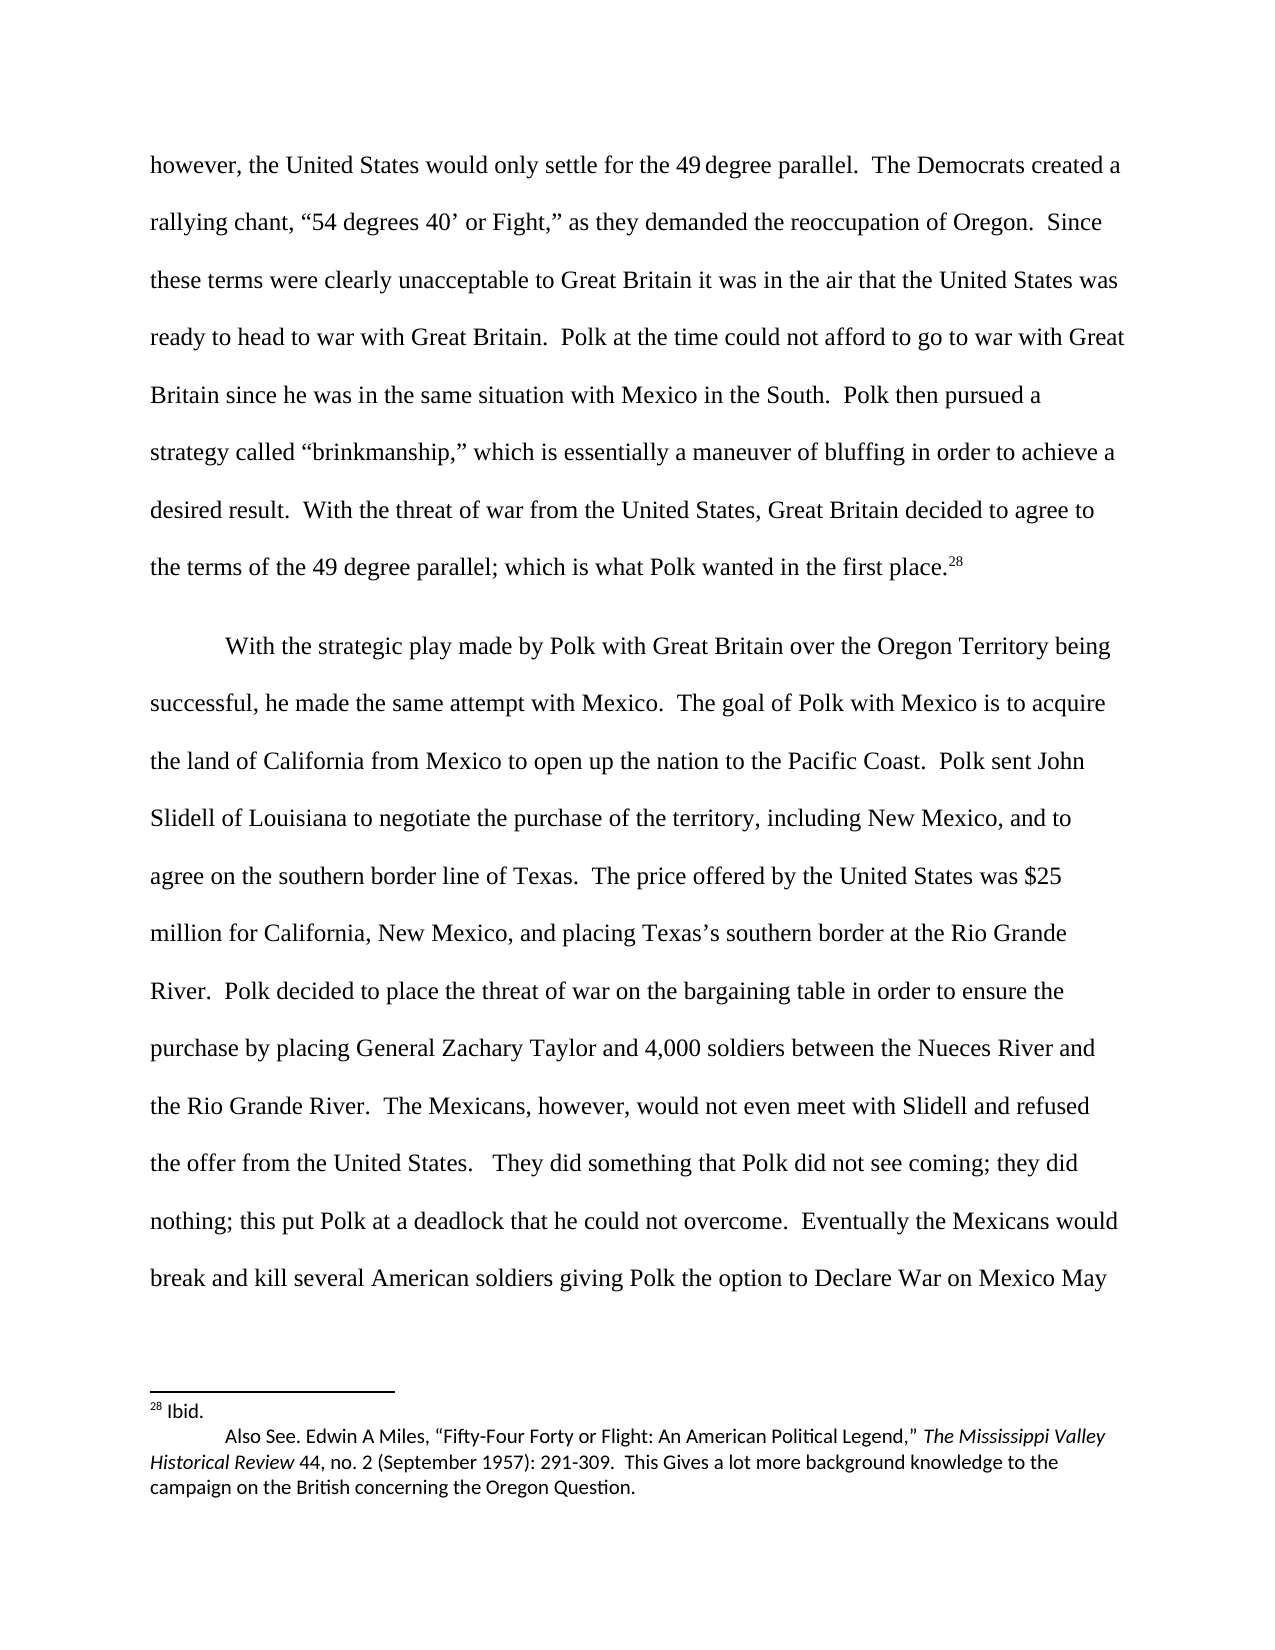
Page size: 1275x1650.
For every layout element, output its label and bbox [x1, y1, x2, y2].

text [150, 631, 1125, 1292]
text [150, 150, 1125, 581]
